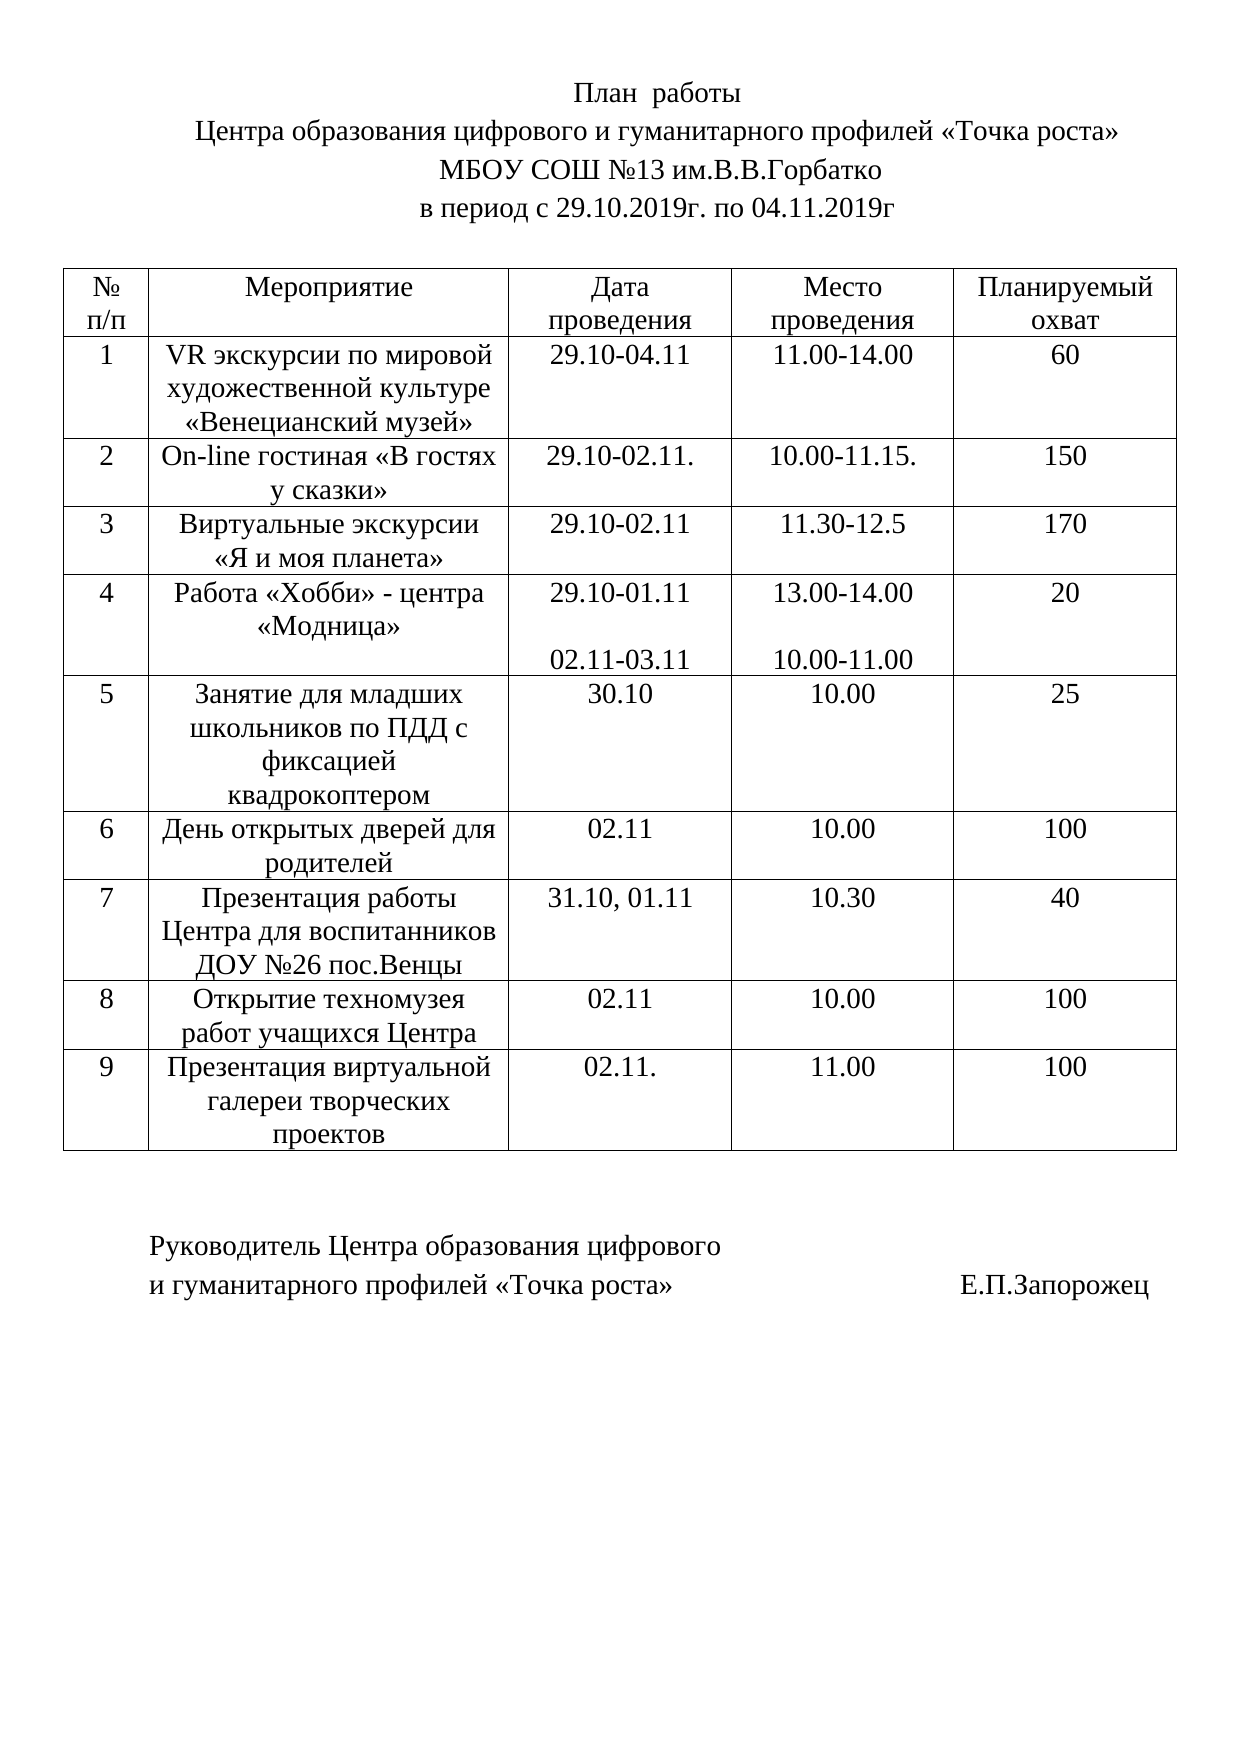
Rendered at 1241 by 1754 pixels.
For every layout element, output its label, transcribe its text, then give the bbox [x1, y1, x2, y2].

table_cell 11.00-14.00 [732, 337, 953, 437]
table_header Мероприятие [149, 269, 508, 336]
table_cell 29.10-02.11 [509, 507, 731, 574]
table_cell 100 [954, 1050, 1176, 1150]
table_cell Презентация виртуальной галереи творческих проектов [149, 1050, 508, 1150]
table_cell Занятие для младших школьников по ПДД с фиксацией квадрокоптером [149, 676, 508, 811]
table_cell 10.00 [732, 812, 953, 879]
table_cell 29.10-04.11 [509, 337, 731, 437]
table_cell Открытие техномузея работ учащихся Центра [149, 981, 508, 1048]
table_cell 11.00 [732, 1050, 953, 1150]
table_cell 13.00-14.00 10.00-11.00 [732, 575, 953, 675]
table_cell 100 [954, 812, 1176, 879]
table_cell 9 [64, 1050, 148, 1150]
table_cell 150 [954, 439, 1176, 506]
table_cell 29.10-01.11 02.11-03.11 [509, 575, 731, 675]
table_cell 60 [954, 337, 1176, 437]
table_cell 3 [64, 507, 148, 574]
text Центра образования цифрового и гуманитарного профилей «Точка роста» [75, 113, 1165, 147]
table_header Дата проведения [509, 269, 731, 336]
table_cell 6 [64, 812, 148, 879]
table_cell 10.00 [732, 676, 953, 811]
table_cell VR экскурсии по мировой художественной культуре «Венецианский музей» [149, 337, 508, 437]
table_cell 02.11. [509, 1050, 731, 1150]
table_cell 7 [64, 880, 148, 980]
table_cell 10.00 [732, 981, 953, 1048]
table_cell 02.11 [509, 981, 731, 1048]
table_header Планируемый охват [954, 269, 1176, 336]
table_cell 4 [64, 575, 148, 675]
text МБОУ СОШ №13 им.В.В.Горбатко [75, 152, 1165, 186]
table_cell 10.00-11.15. [732, 439, 953, 506]
table_cell Виртуальные экскурсии «Я и моя планета» [149, 507, 508, 574]
text в период с 29.10.2019г. по 04.11.2019г [75, 191, 1165, 224]
table_cell 11.30-12.5 [732, 507, 953, 574]
table_cell 20 [954, 575, 1176, 675]
table_cell 40 [954, 880, 1176, 980]
table_cell 31.10, 01.11 [509, 880, 731, 980]
table_cell 29.10-02.11. [509, 439, 731, 506]
table_cell Работа «Хобби» - центра «Модница» [149, 575, 508, 675]
table_header № п/п [64, 269, 148, 336]
table_cell 30.10 [509, 676, 731, 811]
table_cell On-line гостиная «В гостях у сказки» [149, 439, 508, 506]
table_cell 1 [64, 337, 148, 437]
table_header Место проведения [732, 269, 953, 336]
table_cell 100 [954, 981, 1176, 1048]
text План работы [75, 75, 1165, 108]
table_cell День открытых дверей для родителей [149, 812, 508, 879]
table_cell 8 [64, 981, 148, 1048]
table_cell 5 [64, 676, 148, 811]
table_cell 2 [64, 439, 148, 506]
table_cell 10.30 [732, 880, 953, 980]
table_cell 25 [954, 676, 1176, 811]
table_cell 02.11 [509, 812, 731, 879]
table_cell 170 [954, 507, 1176, 574]
text и гуманитарного профилей «Точка роста» Е.П.Запорожец [75, 1267, 1165, 1300]
table_cell Презентация работы Центра для воспитанников ДОУ №26 пос.Венцы [149, 880, 508, 980]
text Руководитель Центра образования цифрового [75, 1228, 1165, 1262]
